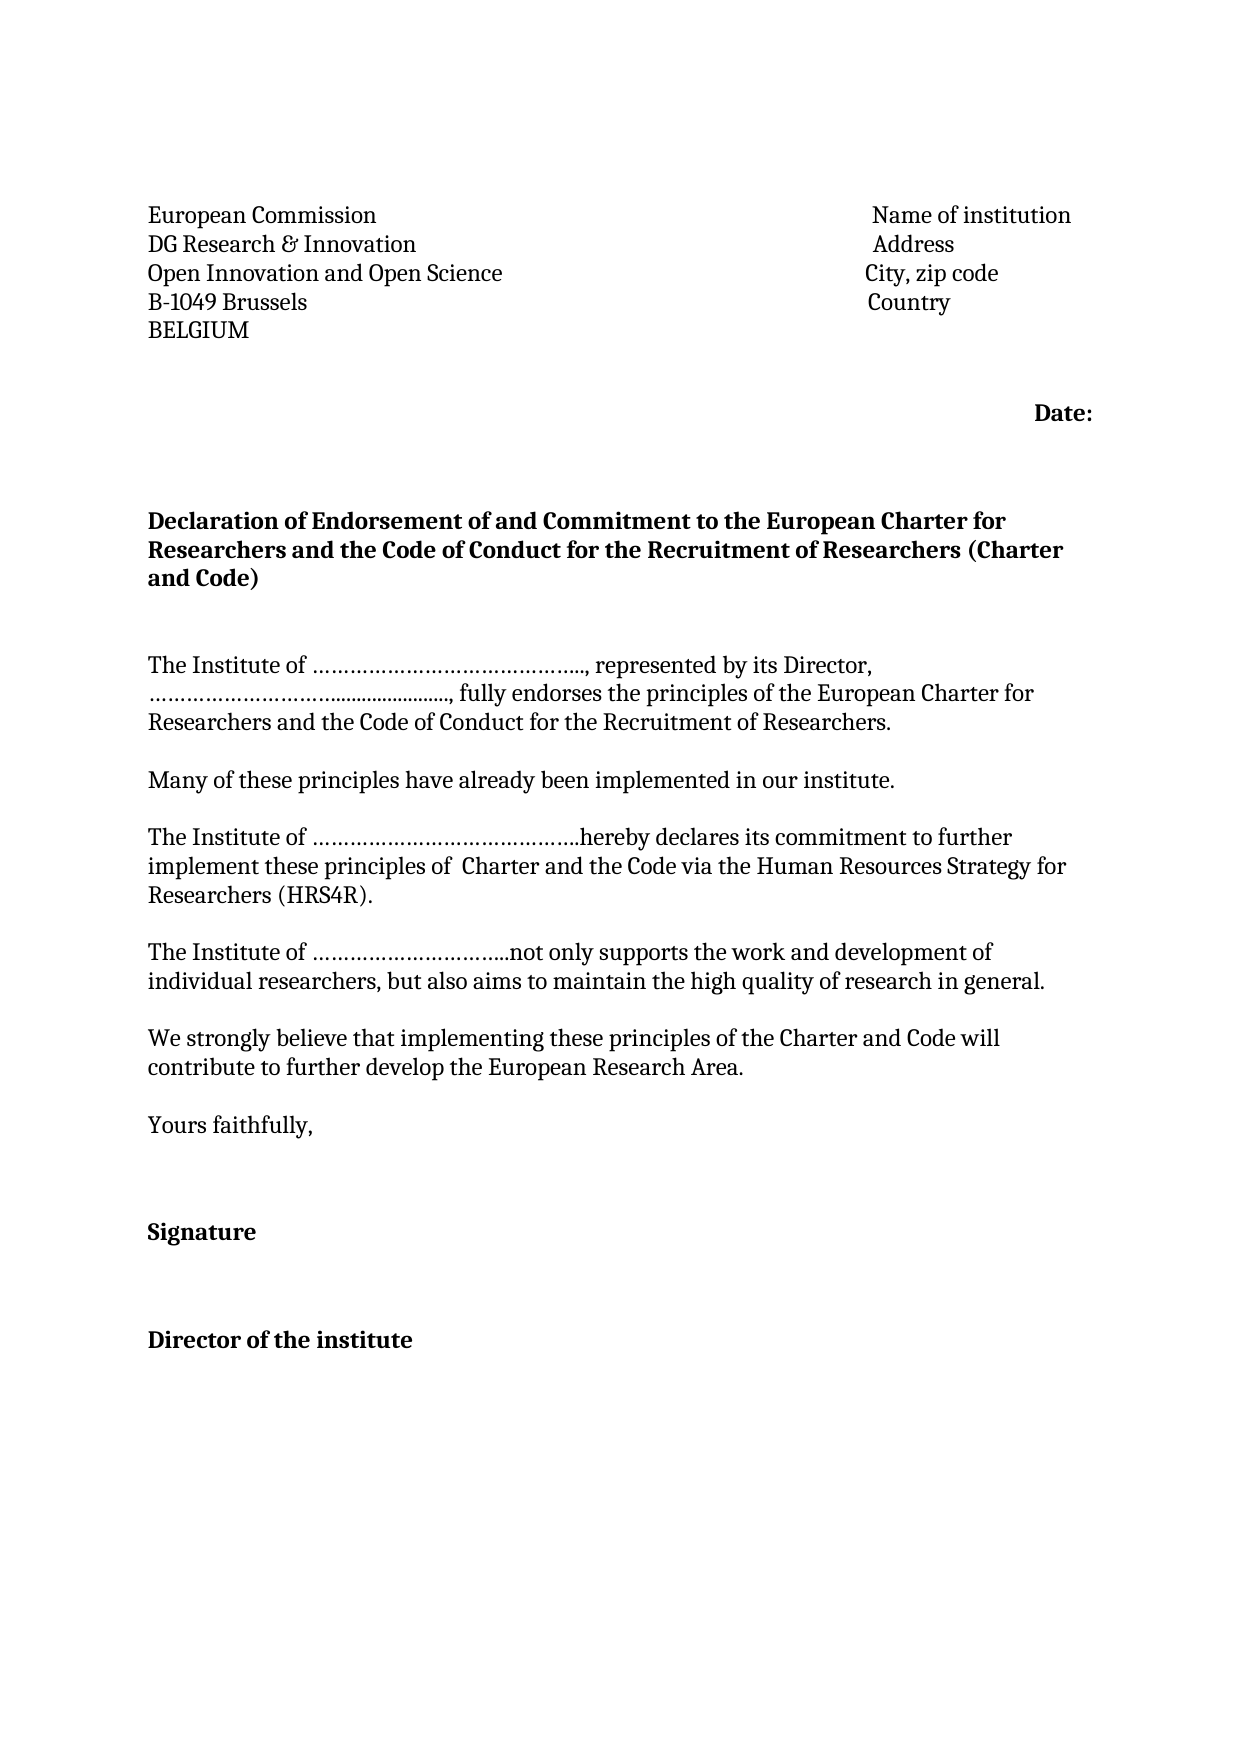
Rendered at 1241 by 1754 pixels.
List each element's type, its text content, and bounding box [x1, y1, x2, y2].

text Declaration of Endorsement of and Commitment to the European Charter for Researchers and the Code of Conduct for the Recruitment of Researchers (Charter and Code) [148, 507, 1093, 593]
text The Institute of …………………………………….., represented by its Director, …………………………......................, fully endorses the principles of the European Charter for Researchers and the Code of Conduct for the Recruitment of Researchers. [148, 651, 1093, 737]
text B-1049 Brussels Country [148, 288, 1093, 316]
text European Commission Name of institution [148, 201, 1093, 230]
text The Institute of …………………………..not only supports the work and development of individual researchers, but also aims to maintain the high quality of research in general. [148, 938, 1093, 996]
text Yours faithfully, [148, 1111, 1093, 1139]
text Open Innovation and Open Science City, zip code [148, 259, 1093, 288]
text Many of these principles have already been implemented in our institute. [148, 766, 1093, 794]
text Date: [148, 399, 1093, 428]
text We strongly believe that implementing these principles of the Charter and Code will contribute to further develop the European Research Area. [148, 1024, 1093, 1082]
text DG Research & Innovation Address [148, 230, 1093, 259]
text Director of the institute [148, 1326, 1093, 1355]
text The Institute of …………………………………….hereby declares its commitment to further implement these principles of Charter and the Code via the Human Resources Strategy for Researchers (HRS4R). [148, 823, 1093, 909]
text BELGIUM [148, 316, 1093, 345]
text Signature [148, 1218, 1093, 1247]
